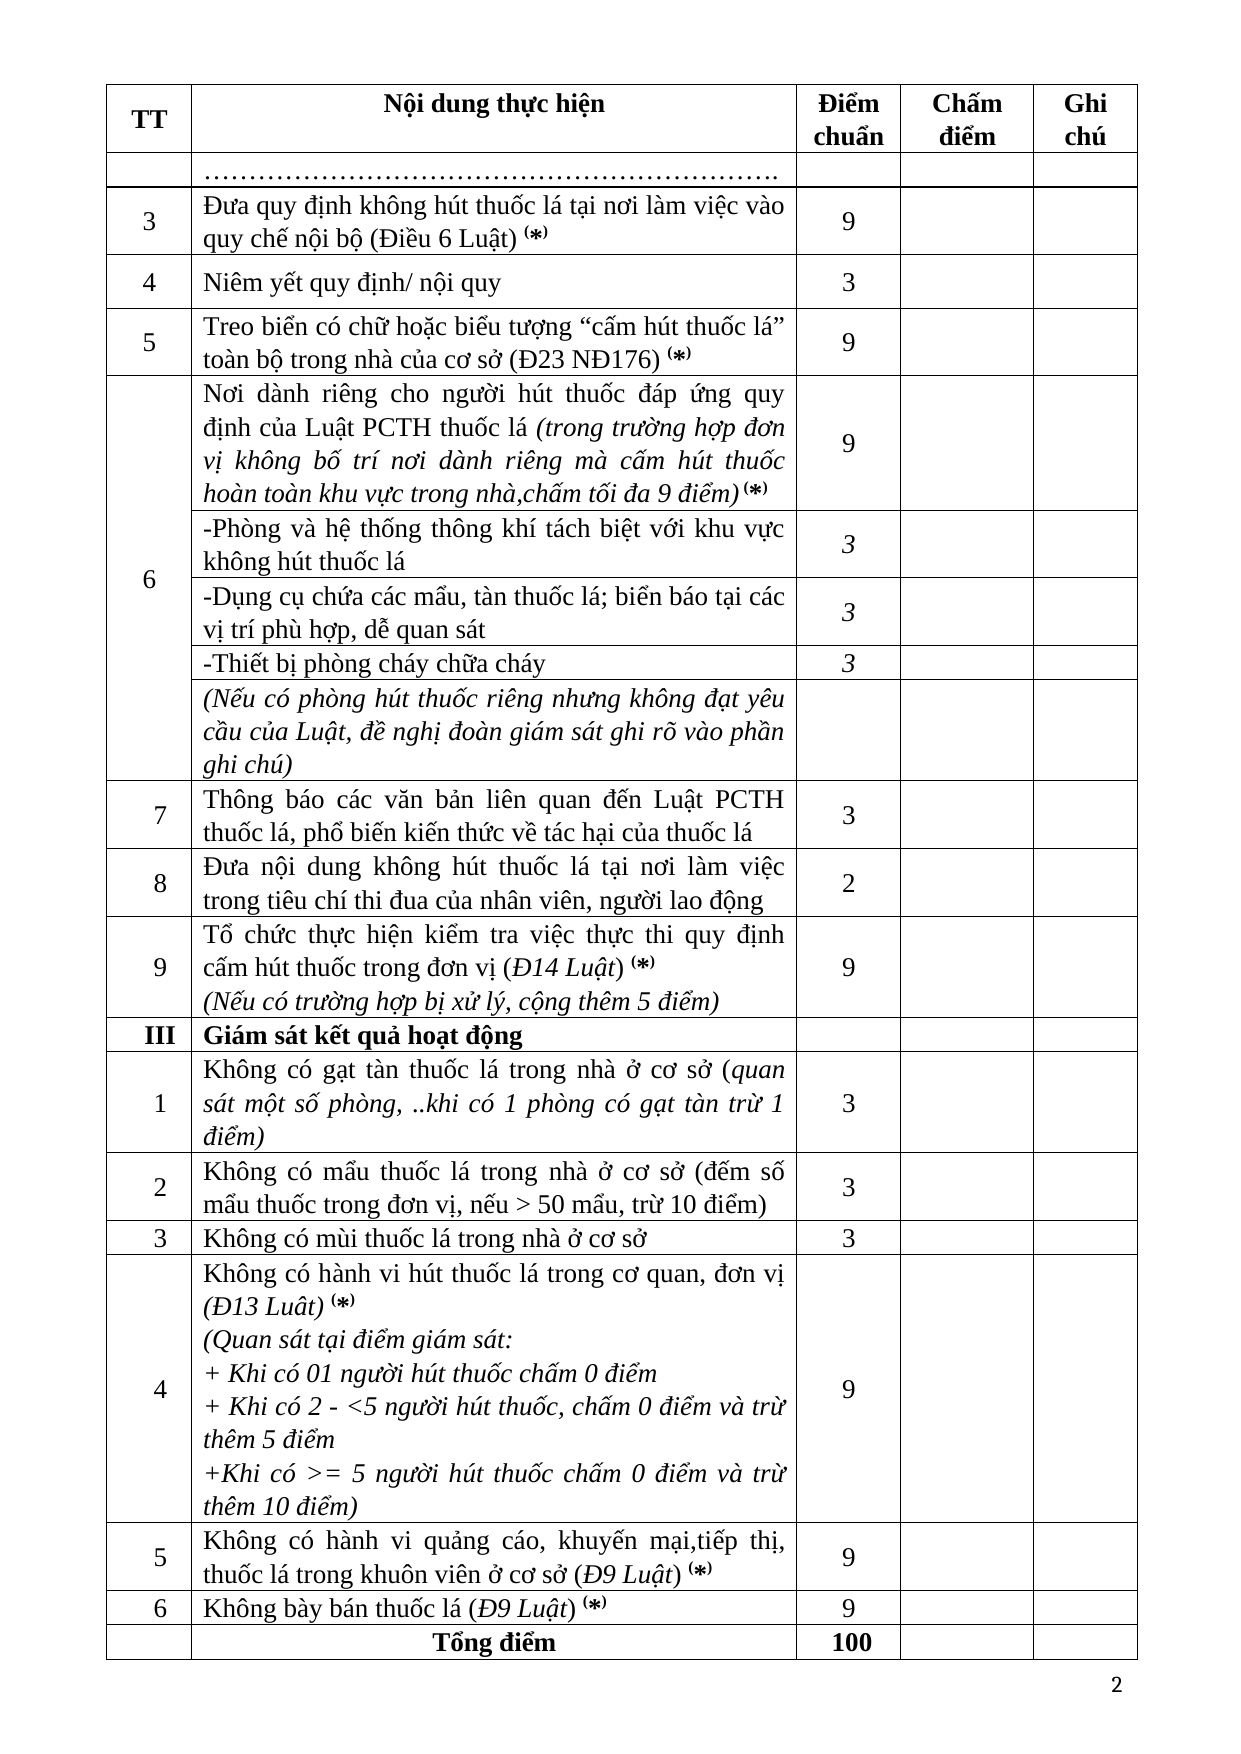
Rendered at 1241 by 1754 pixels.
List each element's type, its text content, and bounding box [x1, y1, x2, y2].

table_cell [901, 376, 1033, 509]
table_cell Giám sát kết quả hoạt động [192, 1018, 796, 1051]
table_cell -Phòng và hệ thống thông khí tách biệt với khu vực không hút thuốc lá [192, 511, 796, 577]
table_cell [901, 188, 1033, 254]
table_cell -Thiết bị phòng cháy chữa cháy [192, 646, 796, 679]
table_cell 9 [797, 1255, 900, 1522]
table_cell Tổ chức thực hiện kiểm tra việc thực thi quy định cấm hút thuốc trong đơn vị (Đ14 Luật) (*) (Nếu có trường hợp bị xử lý, cộng thêm 5 điểm) [192, 917, 796, 1017]
table_cell [901, 1523, 1033, 1590]
table_cell Niêm yết quy định/ nội quy [192, 255, 796, 307]
table_cell [1034, 1591, 1137, 1624]
table_cell 4 [107, 1255, 191, 1522]
table_cell [1034, 680, 1137, 780]
table_cell [901, 1153, 1033, 1220]
table_cell [1034, 511, 1137, 577]
table_cell [1034, 1018, 1137, 1051]
table_cell 2 [107, 1153, 191, 1220]
table_cell [901, 1591, 1033, 1624]
table_cell 7 [107, 781, 191, 848]
table_header TT [107, 85, 191, 152]
table_cell Không có mùi thuốc lá trong nhà ở cơ sở [192, 1221, 796, 1254]
table_cell 2 [107, 153, 191, 186]
table_cell [901, 1625, 1033, 1658]
table_cell 1 [107, 1052, 191, 1152]
table_cell Thông báo các văn bản liên quan đến Luật PCTH thuốc lá, phổ biến kiến thức về tác hại của thuốc lá [192, 781, 796, 848]
table_cell 3 [797, 1052, 900, 1152]
table_cell [1034, 1523, 1137, 1590]
table_cell [1034, 781, 1137, 848]
table_cell [901, 849, 1033, 916]
table_cell 9 [797, 188, 900, 254]
table_cell 3 [107, 188, 191, 254]
table_cell Không bày bán thuốc lá (Đ9 Luật) (*) [192, 1591, 796, 1624]
table_cell [797, 1018, 900, 1051]
table_cell 6 [107, 376, 191, 780]
table_cell [901, 511, 1033, 577]
table_cell 3 [797, 1221, 900, 1254]
table_cell [1034, 1221, 1137, 1254]
table_cell [1034, 255, 1137, 307]
table_cell Tổng điểm [192, 1625, 796, 1658]
table_cell [901, 153, 1033, 186]
table_cell [1034, 188, 1137, 254]
table_cell 3 [797, 255, 900, 307]
table_cell 4 [107, 255, 191, 307]
table_cell 3 [797, 1153, 900, 1220]
table_cell 6 [107, 1591, 191, 1624]
table_cell 9 [797, 1523, 900, 1590]
table_header Ghi chú [1034, 85, 1137, 152]
table_cell [1034, 1625, 1137, 1658]
table_cell 9 [107, 917, 191, 1017]
table_cell [901, 1052, 1033, 1152]
table_cell 5 [107, 309, 191, 375]
table_cell [1034, 1255, 1137, 1522]
table_cell [901, 309, 1033, 375]
table_cell -Dụng cụ chứa các mẩu, tàn thuốc lá; biển báo tại các vị trí phù hợp, dễ quan sát [192, 578, 796, 645]
table_cell Đưa quy định không hút thuốc lá tại nơi làm việc vào quy chế nội bộ (Điều 6 Luật) (*) [192, 188, 796, 254]
table_header Nội dung thực hiện [192, 85, 796, 152]
table_cell 3 [107, 1221, 191, 1254]
table_cell [901, 1255, 1033, 1522]
table_cell [1034, 309, 1137, 375]
table_cell 5 [107, 1523, 191, 1590]
table_cell 3 [797, 781, 900, 848]
table_header Điểm chuẩn [797, 85, 900, 152]
table_cell [901, 1018, 1033, 1051]
table_cell [1034, 578, 1137, 645]
table_cell [1034, 1052, 1137, 1152]
table_cell 3 [797, 511, 900, 577]
table_cell 9 [797, 917, 900, 1017]
table_cell Không có hành vi quảng cáo, khuyến mại,tiếp thị, thuốc lá trong khuôn viên ở cơ sở (Đ9 Luật) (*) [192, 1523, 796, 1590]
table_cell 3 [797, 578, 900, 645]
table_cell Không có hành vi hút thuốc lá trong cơ quan, đơn vị (Đ13 Luât) (*) (Quan sát tại điểm giám sát: + Khi có 01 người hút thuốc chấm 0 điểm + Khi có 2 - <5 người hút thuốc, chấm 0 điểm và trừ thêm 5 điểm +Khi có >= 5 người hút thuốc chấm 0 điểm và trừ thêm 10 điểm) [192, 1255, 796, 1522]
table_cell 3 [797, 646, 900, 679]
table_cell [107, 1625, 191, 1658]
table_cell 9 [797, 309, 900, 375]
table_cell [1034, 153, 1137, 186]
table_cell [901, 781, 1033, 848]
table_cell Không có gạt tàn thuốc lá trong nhà ở cơ sở (quan sát một số phòng, ..khi có 1 phòng có gạt tàn trừ 1 điểm) [192, 1052, 796, 1152]
table_cell 8 [107, 849, 191, 916]
table_cell [901, 680, 1033, 780]
table_cell 2 [797, 849, 900, 916]
table_cell [1034, 1153, 1137, 1220]
table_cell [901, 578, 1033, 645]
table_cell [901, 1221, 1033, 1254]
table_cell Không có mẩu thuốc lá trong nhà ở cơ sở (đếm số mẩu thuốc trong đơn vị, nếu > 50 mẩu, trừ 10 điểm) [192, 1153, 796, 1220]
table_cell [1034, 376, 1137, 509]
table_cell (Nếu có phòng hút thuốc riêng nhưng không đạt yêu cầu của Luật, đề nghị đoàn giám sát ghi rõ vào phần ghi chú) [192, 680, 796, 780]
table_cell [901, 917, 1033, 1017]
table_cell [1034, 646, 1137, 679]
table_cell [1034, 849, 1137, 916]
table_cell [192, 153, 796, 186]
table_cell [797, 680, 900, 780]
table_cell 9 [797, 153, 900, 186]
table_cell Đưa nội dung không hút thuốc lá tại nơi làm việc trong tiêu chí thi đua của nhân viên, người lao động [192, 849, 796, 916]
table_cell [901, 646, 1033, 679]
table_cell 100 [797, 1625, 900, 1658]
table_header Chấm điểm [901, 85, 1033, 152]
table_cell [901, 255, 1033, 307]
table_cell [1034, 917, 1137, 1017]
table_cell 9 [797, 376, 900, 509]
table_cell III [107, 1018, 191, 1051]
table_cell Nơi dành riêng cho người hút thuốc đáp ứng quy định của Luật PCTH thuốc lá (trong trường hợp đơn vị không bố trí nơi dành riêng mà cấm hút thuốc hoàn toàn khu vực trong nhà,chấm tối đa 9 điểm) (*) [192, 376, 796, 509]
table_cell Treo biển có chữ hoặc biểu tượng “cấm hút thuốc lá” toàn bộ trong nhà của cơ sở (Đ23 NĐ176) (*) [192, 309, 796, 375]
table_cell 9 [797, 1591, 900, 1624]
